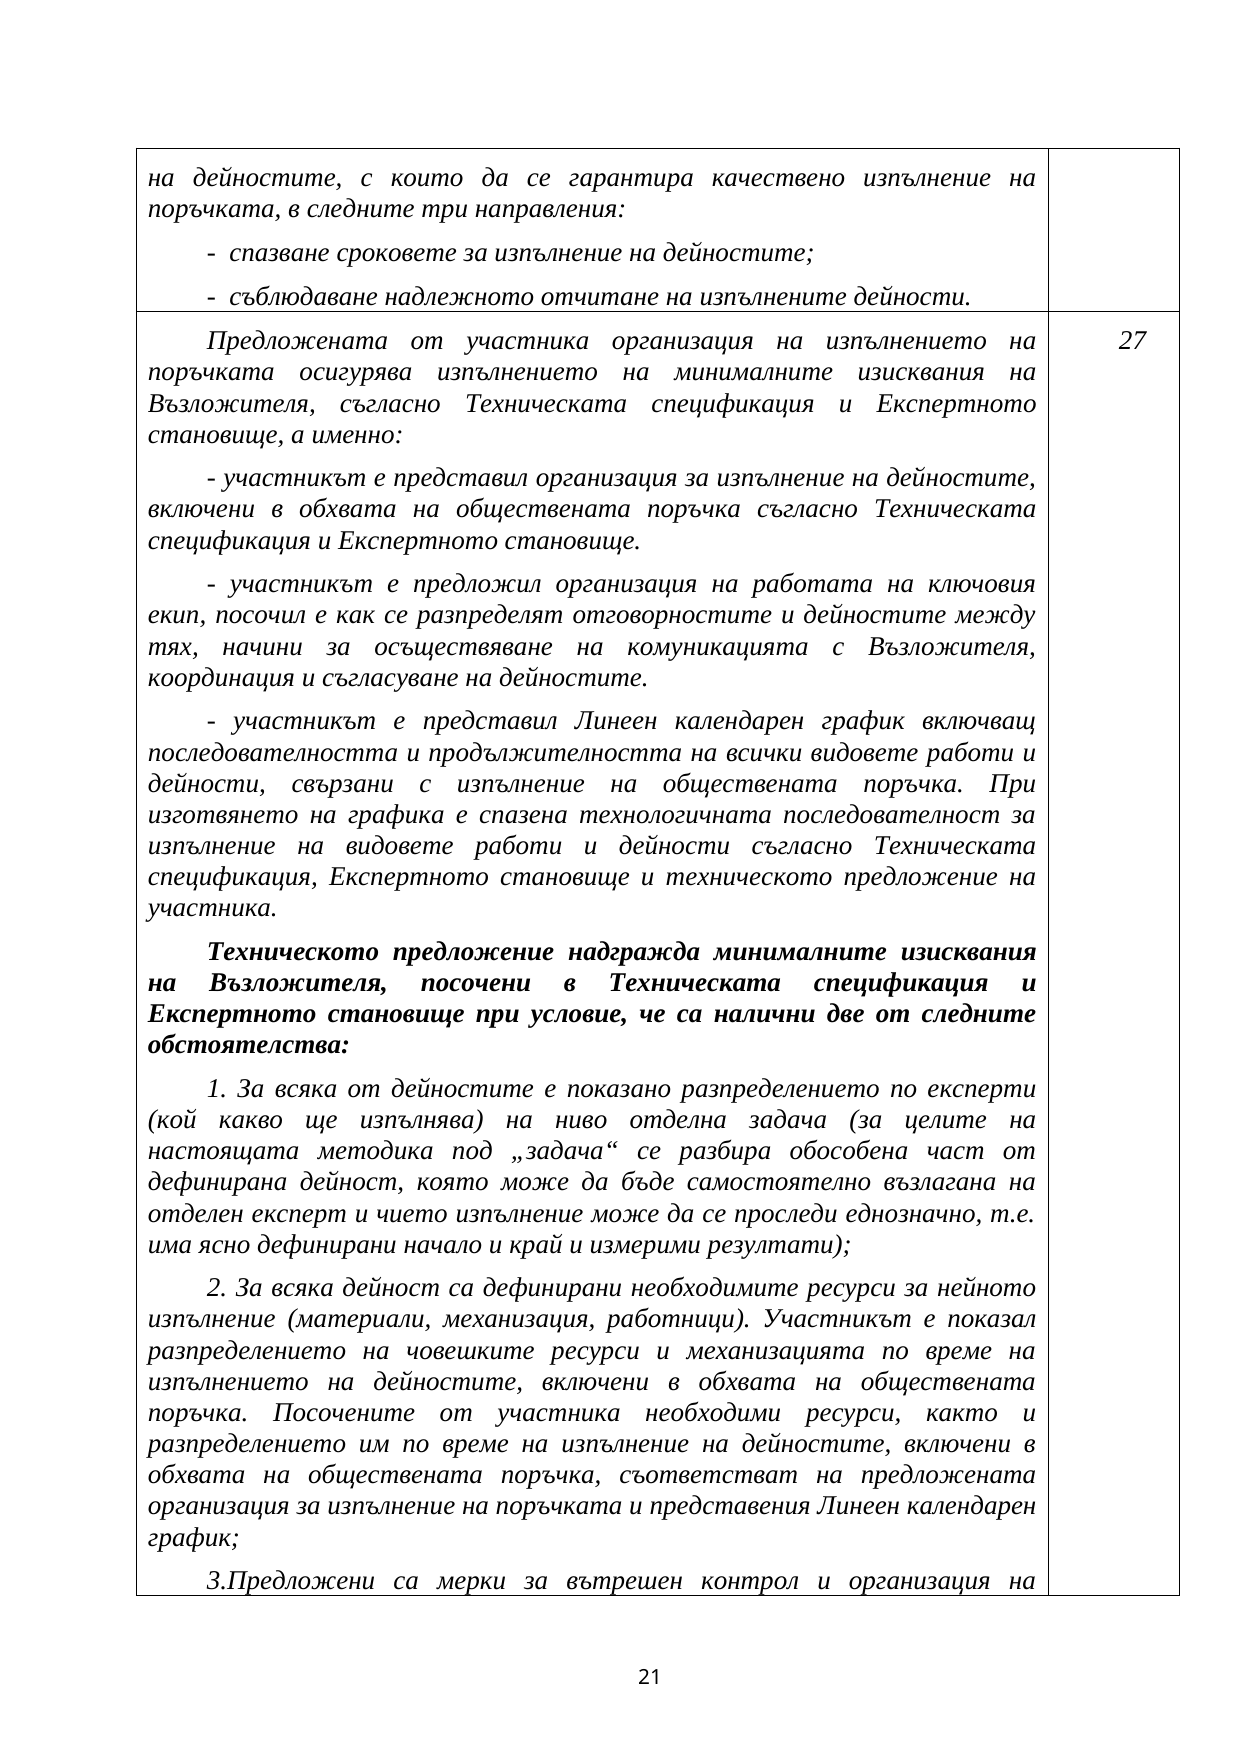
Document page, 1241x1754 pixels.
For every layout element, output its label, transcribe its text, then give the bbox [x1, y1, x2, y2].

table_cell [137, 149, 1048, 311]
table_cell 22 [1049, 149, 1179, 311]
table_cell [137, 312, 1048, 1595]
table_cell 27 [1049, 312, 1179, 1595]
